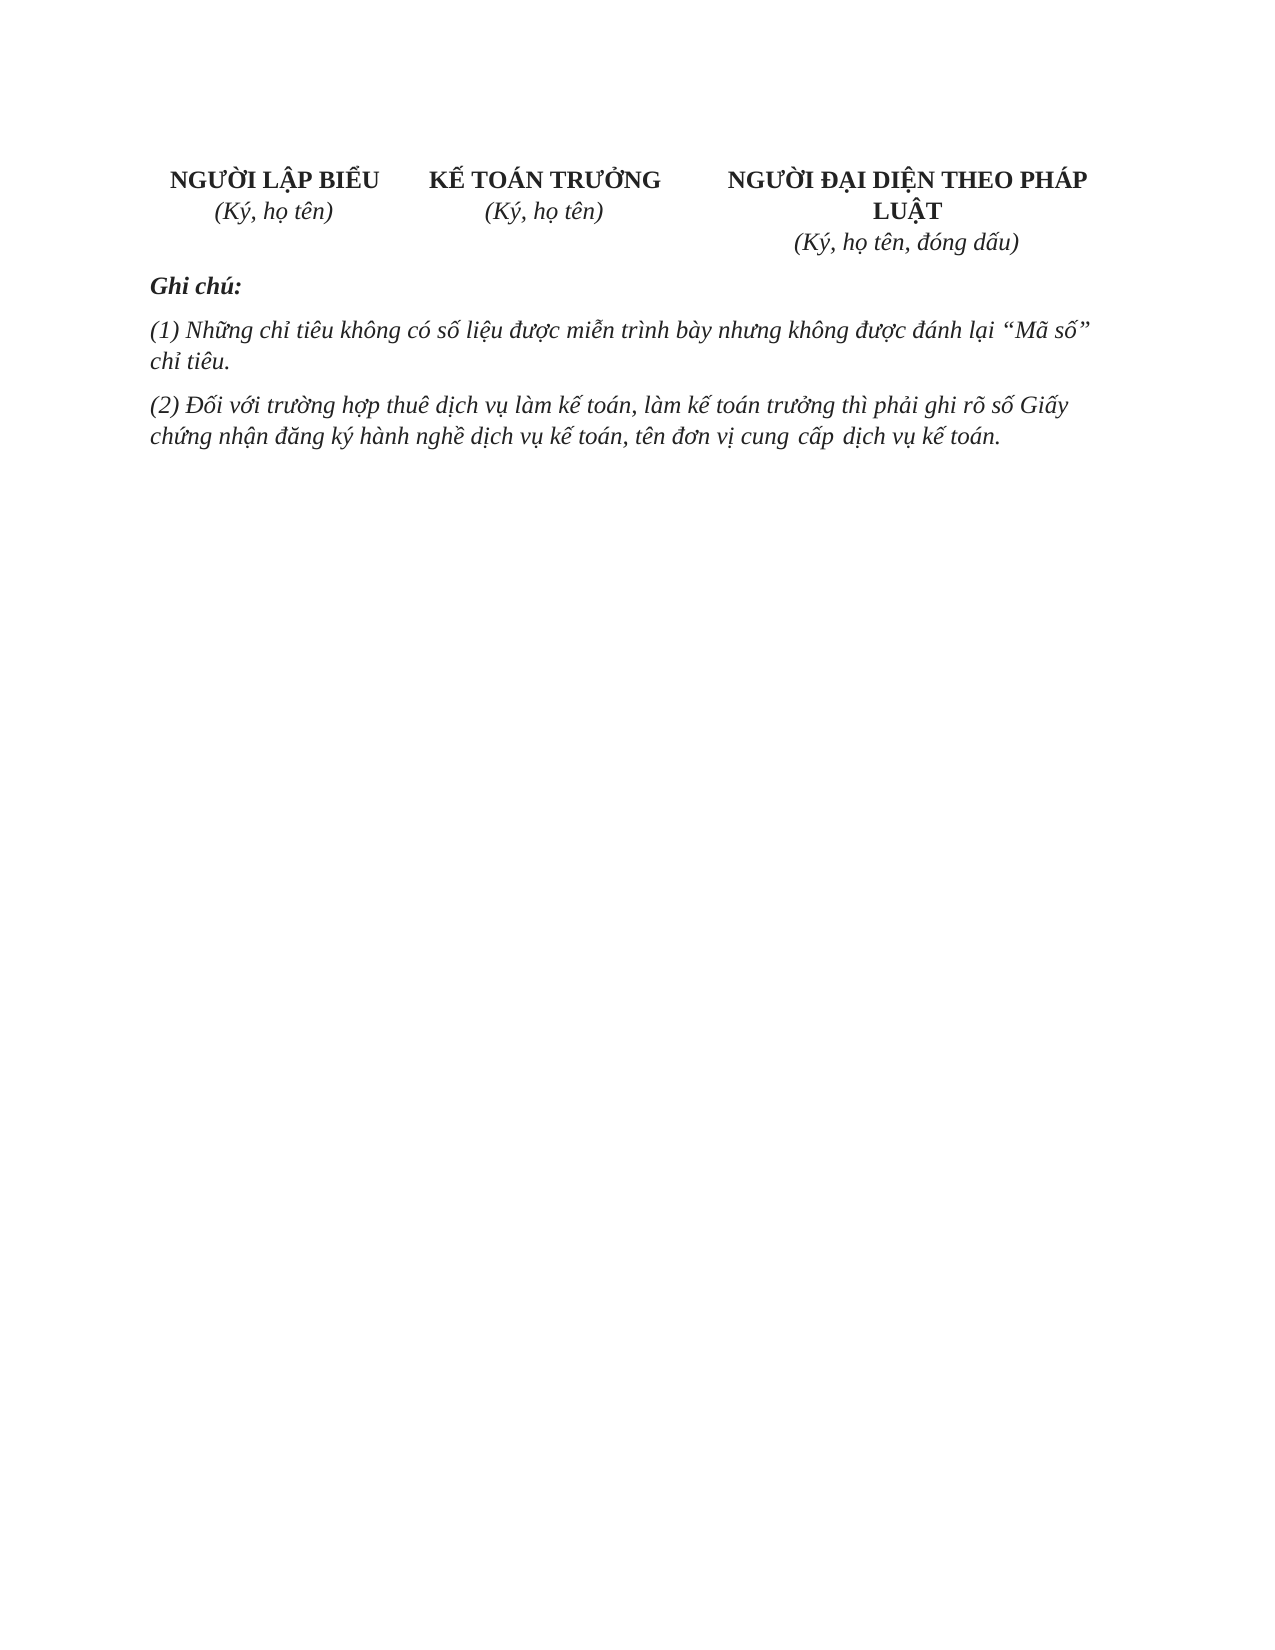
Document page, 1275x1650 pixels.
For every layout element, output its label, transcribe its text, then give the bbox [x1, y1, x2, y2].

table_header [690, 150, 1125, 256]
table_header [150, 150, 400, 256]
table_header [400, 150, 690, 256]
text Ghi chú: [150, 269, 1125, 300]
text (1) Những chỉ tiêu không có số liệu được miễn trình bày nhưng không được đánh lại “Mã số” chỉ tiêu. [150, 312, 1125, 375]
text (2) Đối với trường hợp thuê dịch vụ làm kế toán, làm kế toán trưởng thì phải ghi rõ số Giấy chứng nhận đăng ký hành nghề dịch vụ kế toán, tên đơn vị cung cấp dịch vụ kế toán. [150, 387, 1125, 450]
